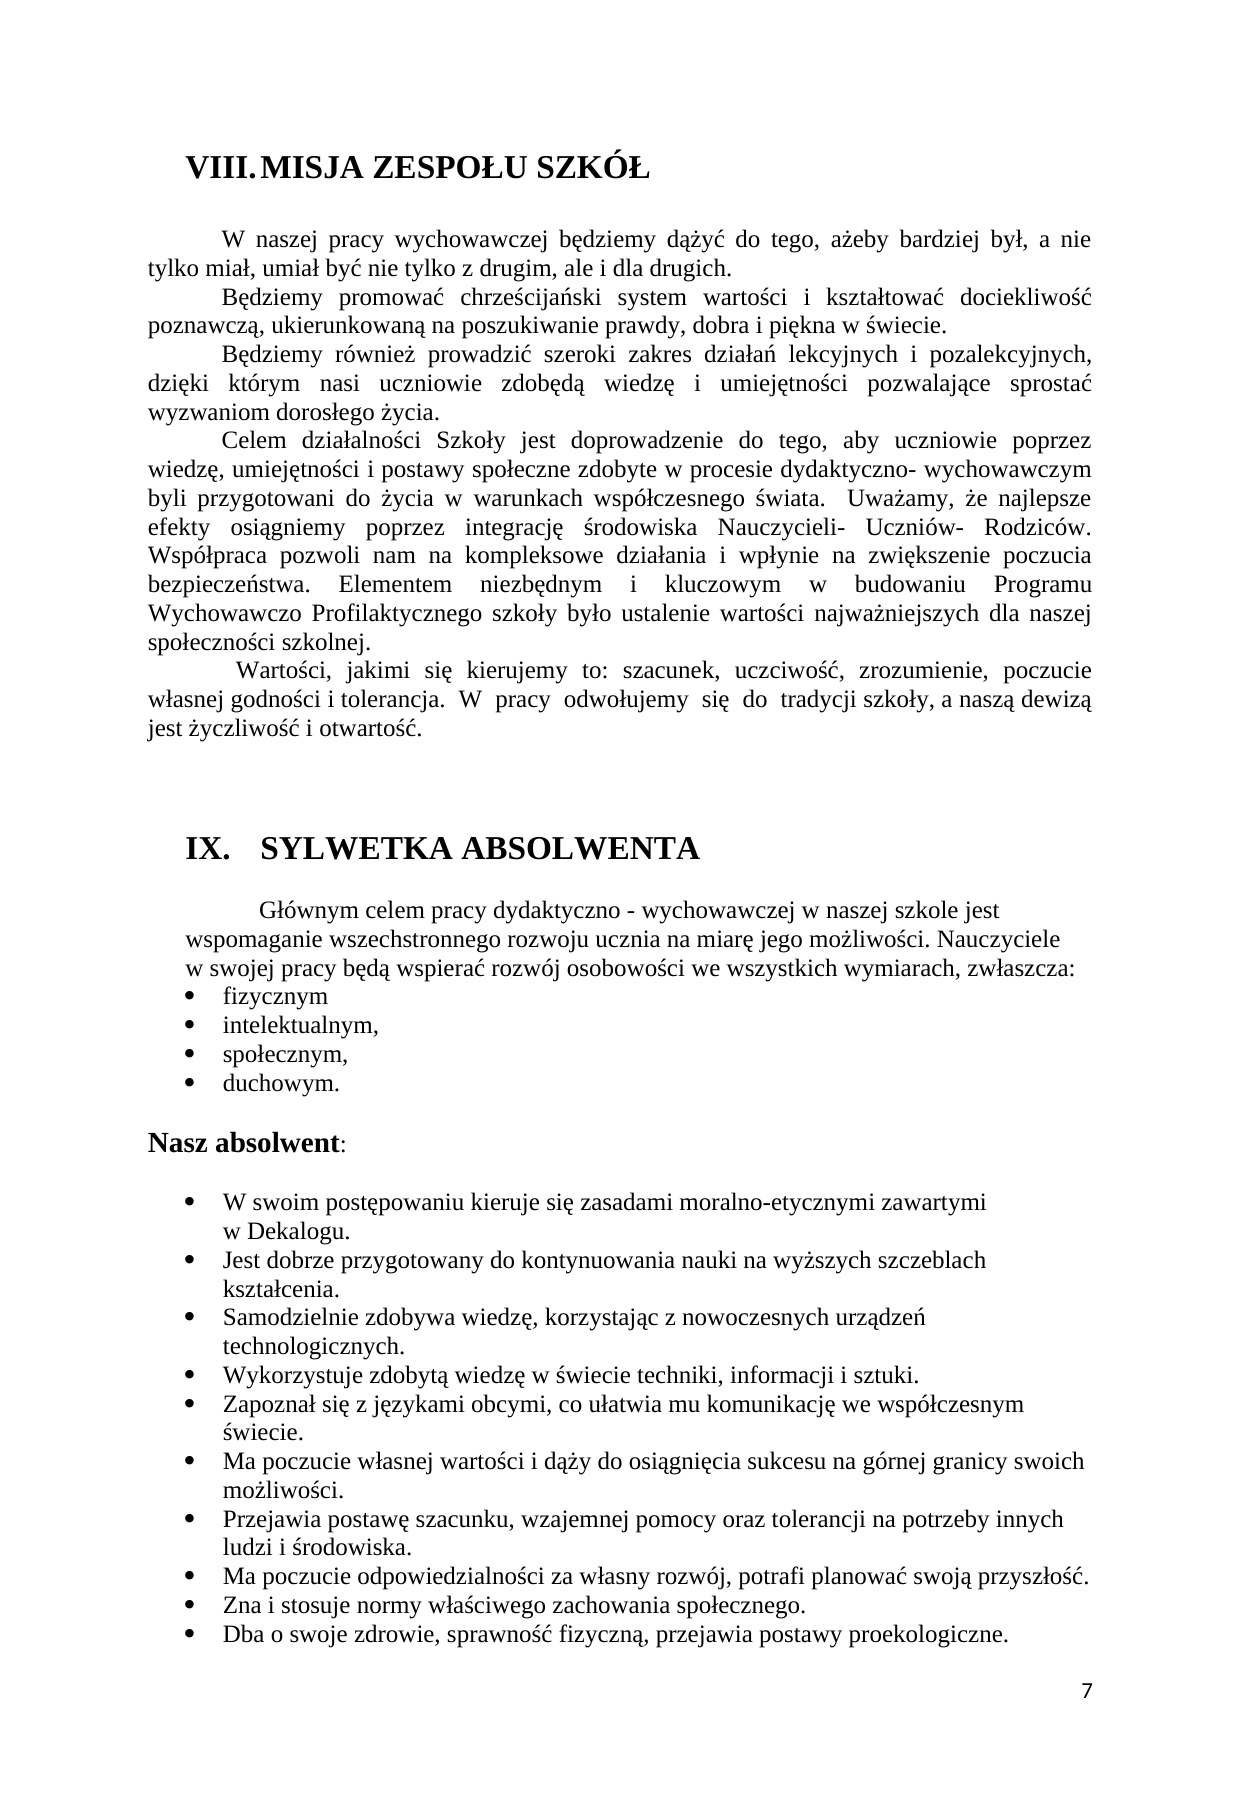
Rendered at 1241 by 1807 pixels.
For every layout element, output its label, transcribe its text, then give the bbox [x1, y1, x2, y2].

list Jest dobrze przygotowany do kontynuowania nauki na wyższych szczeblach kształcenia. [185, 1245, 1093, 1302]
list duchowym. [185, 1068, 1093, 1096]
text Wartości, jakimi się kierujemy to: szacunek, uczciwość, zrozumienie, poczucie własnej godności i tolerancja. W pracy odwołujemy się do tradycji szkoły, a naszą dewizą jest życzliwość i otwartość. [148, 656, 1093, 742]
list Zna i stosuje normy właściwego zachowania społecznego. [185, 1590, 1093, 1619]
list fizycznym [185, 981, 1093, 1010]
text Głównym celem pracy dydaktyczno - wychowawczej w naszej szkole jest wspomaganie wszechstronnego rozwoju ucznia na miarę jego możliwości. Nauczyciele w swojej pracy będą wspierać rozwój osobowości we wszystkich wymiarach, zwłaszcza: [185, 895, 1093, 981]
list W swoim postępowaniu kieruje się zasadami moralno-etycznymi zawartymi w Dekalogu. [185, 1187, 1093, 1245]
list Ma poczucie własnej wartości i dąży do osiągnięcia sukcesu na górnej granicy swoich możliwości. [185, 1446, 1093, 1504]
text Celem działalności Szkoły jest doprowadzenie do tego, aby uczniowie poprzez wiedzę, umiejętności i postawy społeczne zdobyte w procesie dydaktyczno- wychowawczym byli przygotowani do życia w warunkach współczesnego świata. Uważamy, że najlepsze efekty osiągniemy poprzez integrację środowiska Nauczycieli- Uczniów- Rodziców. Współpraca pozwoli nam na kompleksowe działania i wpłynie na zwiększenie poczucia bezpieczeństwa. Elementem niezbędnym i kluczowym w budowaniu Programu Wychowawczo Profilaktycznego szkoły było ustalenie wartości najważniejszych dla naszej społeczności szkolnej. [148, 426, 1093, 656]
list MISJA ZESPOŁU SZKÓŁ [185, 148, 1093, 186]
list Wykorzystuje zdobytą wiedzę w świecie techniki, informacji i sztuki. [185, 1360, 1093, 1389]
text Nasz absolwent: [148, 1125, 1093, 1159]
list Dba o swoje zdrowie, sprawność fizyczną, przejawia postawy proekologiczne. [185, 1619, 1093, 1647]
text W naszej pracy wychowawczej będziemy dążyć do tego, ażeby bardziej był, a nie tylko miał, umiał być nie tylko z drugim, ale i dla drugich. [148, 224, 1093, 282]
list Samodzielnie zdobywa wiedzę, korzystając z nowoczesnych urządzeń technologicznych. [185, 1302, 1093, 1360]
text Będziemy również prowadzić szeroki zakres działań lekcyjnych i pozalekcyjnych, dzięki którym nasi uczniowie zdobędą wiedzę i umiejętności pozwalające sprostać wyzwaniom dorosłego życia. [148, 339, 1093, 426]
list Przejawia postawę szacunku, wzajemnej pomocy oraz tolerancji na potrzeby innych ludzi i środowiska. [185, 1504, 1093, 1561]
text Będziemy promować chrześcijański system wartości i kształtować dociekliwość poznawczą, ukierunkowaną na poszukiwanie prawdy, dobra i piękna w świecie. [148, 282, 1093, 339]
list SYLWETKA ABSOLWENTA [185, 828, 1093, 866]
list Zapoznał się z językami obcymi, co ułatwia mu komunikację we współczesnym świecie. [185, 1389, 1093, 1446]
list Ma poczucie odpowiedzialności za własny rozwój, potrafi planować swoją przyszłość. [185, 1561, 1093, 1590]
list intelektualnym, [185, 1010, 1093, 1039]
list społecznym, [185, 1039, 1093, 1068]
